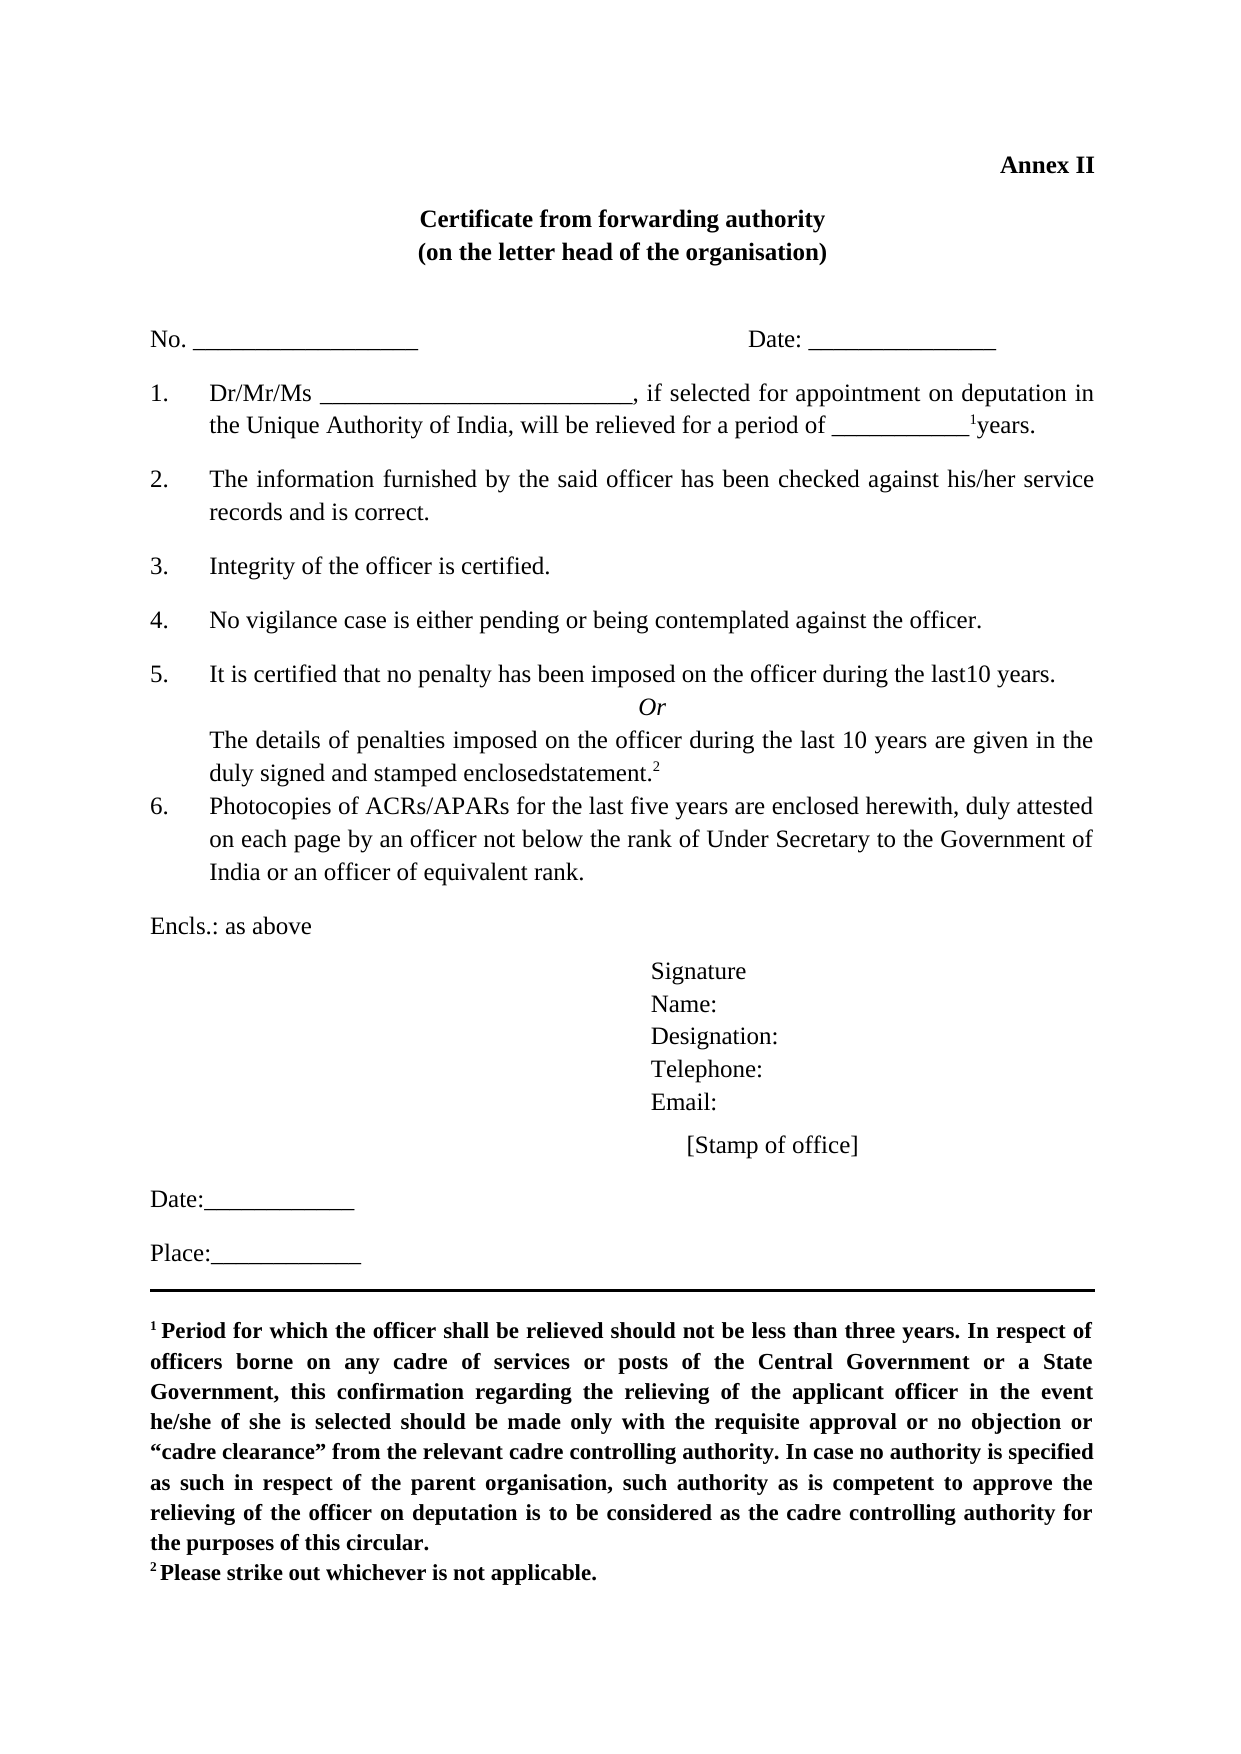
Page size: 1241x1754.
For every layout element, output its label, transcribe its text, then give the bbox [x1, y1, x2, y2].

list Dr/Mr/Ms _________________________, if selected for appointment on deputation in the Unique Authority of India, will be relieved for a period of ___________1years. [150, 378, 1095, 439]
text Certificate from forwarding authority [150, 204, 1095, 233]
table_cell Name: [625, 989, 1071, 1021]
text Or [209, 692, 1095, 721]
text (on the letter head of the organisation) [150, 237, 1095, 266]
text Annex II [150, 150, 1095, 179]
text 1 Period for which the officer shall be relieved should not be less than three years. In respect of officers borne on any cadre of services or posts of the Central Government or a State Government, this confirmation regarding the relieving of the applicant officer in the event he/she of she is selected should be made only with the requisite approval or no objection or “cadre clearance” from the relevant cadre controlling authority. In case no authority is specified as such in respect of the parent organisation, such authority as is competent to approve the relieving of the officer on deputation is to be considered as the cadre controlling authority for the purposes of this circular. [150, 1318, 1095, 1555]
text The details of penalties imposed on the officer during the last 10 years are given in the duly signed and stamped enclosedstatement.2 [209, 725, 1095, 787]
list The information furnished by the said officer has been checked against his/her service records and is correct. [150, 464, 1095, 526]
list Photocopies of ACRs/APARs for the last five years are enclosed herewith, duly attested on each page by an officer not below the rank of Under Secretary to the Government of India or an officer of equivalent rank. [150, 791, 1095, 886]
list Integrity of the officer is certified. [150, 551, 1095, 580]
table_cell Telephone: [625, 1054, 1071, 1087]
table_cell Email: [625, 1087, 1071, 1119]
text Date:____________ [150, 1184, 1095, 1213]
text No. __________________ Date: _______________ [150, 324, 1095, 352]
table_header Signature [625, 956, 1071, 989]
text [Stamp of office] [375, 1130, 1095, 1159]
table_cell Designation: [625, 1021, 1071, 1054]
text 2 Please strike out whichever is not applicable. [150, 1559, 1095, 1586]
list No vigilance case is either pending or being contemplated against the officer. [150, 605, 1095, 634]
list It is certified that no penalty has been imposed on the officer during the last10 years. [150, 659, 1095, 688]
text Encls.: as above [150, 911, 1095, 940]
text Place:____________ [150, 1238, 1095, 1289]
